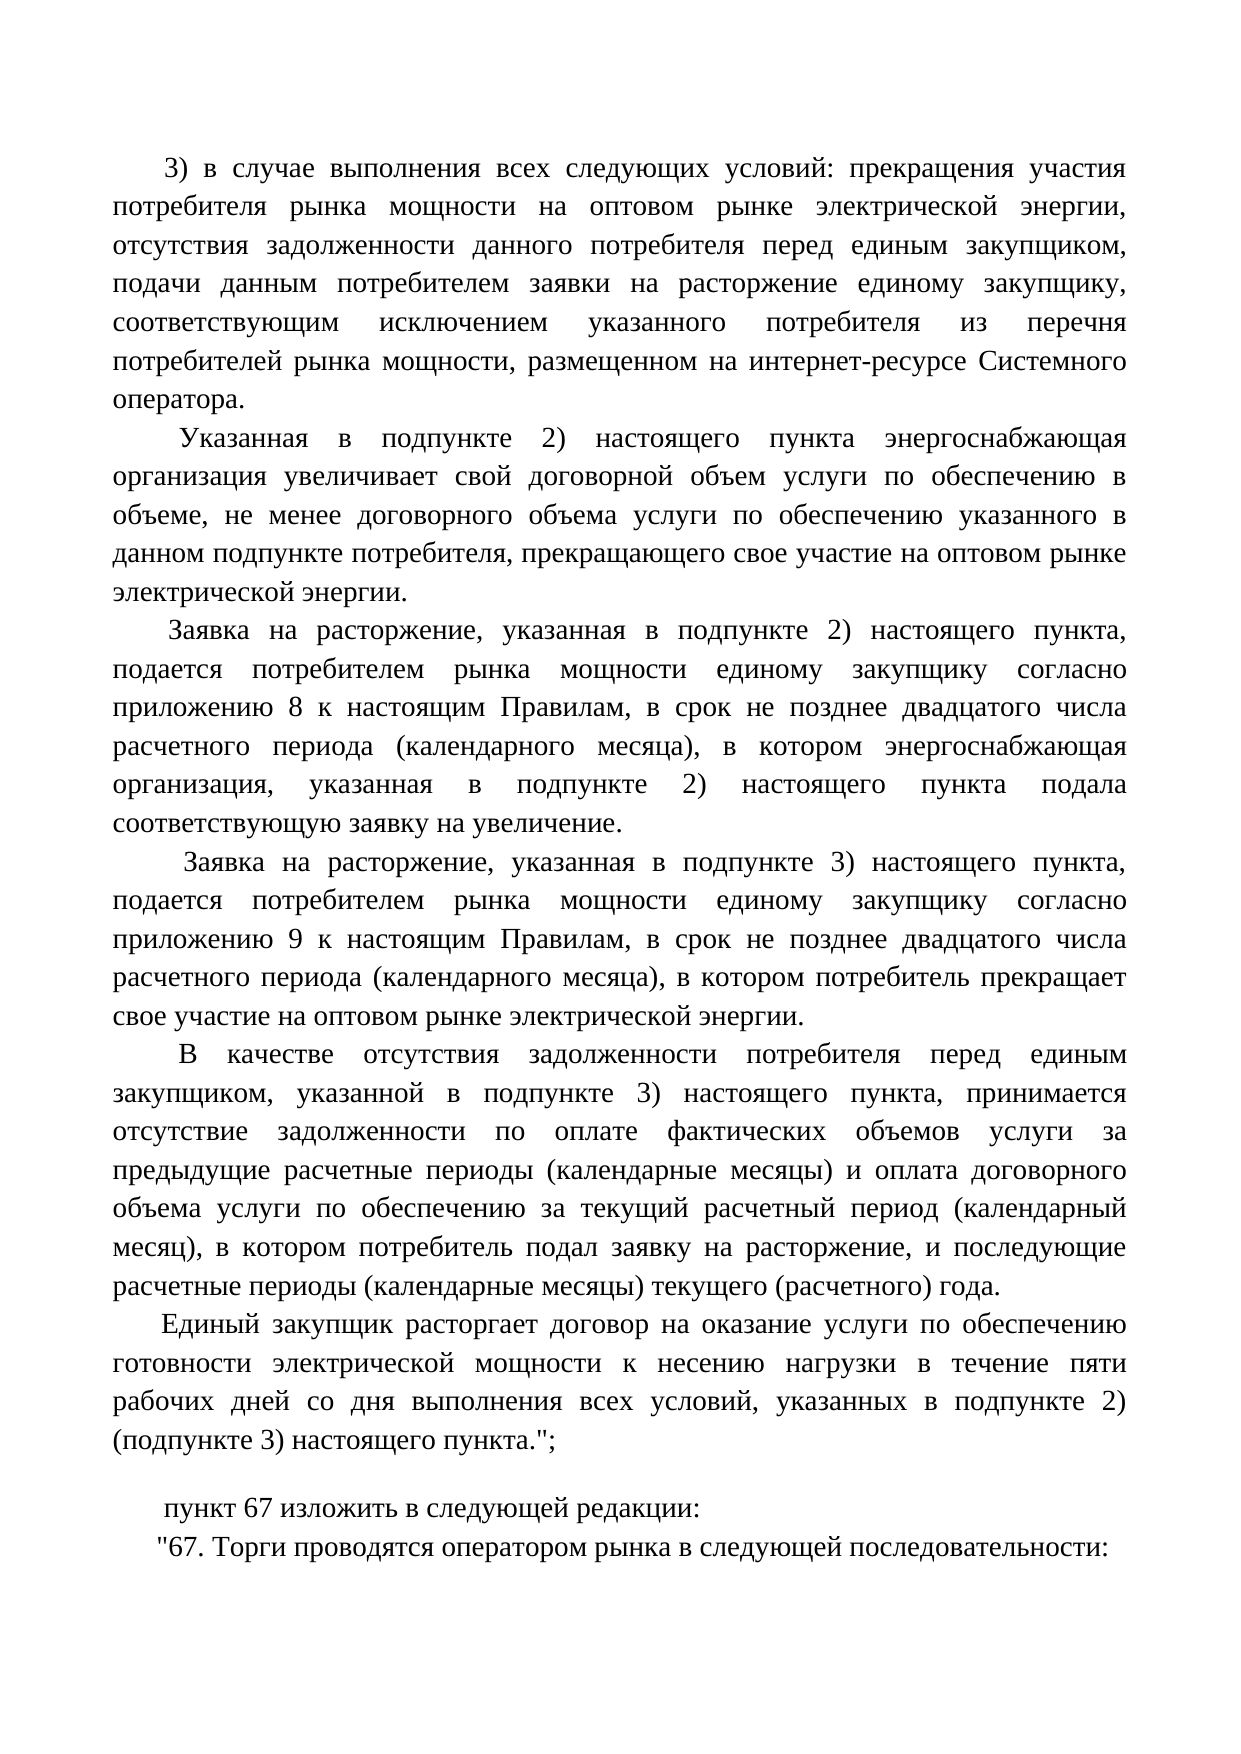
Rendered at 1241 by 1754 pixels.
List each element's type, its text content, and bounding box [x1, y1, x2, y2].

text "67. Торги проводятся оператором рынка в следующей последовательности: [112, 1529, 1128, 1563]
text Заявка на расторжение, указанная в подпункте 2) настоящего пункта, подается потребителем рынка мощности единому закупщику согласно приложению 8 к настоящим Правилам, в срок не позднее двадцатого числа расчетного периода (календарного месяца), в котором энергоснабжающая организация, указанная в подпункте 2) настоящего пункта подала соответствующую заявку на увеличение. [112, 612, 1128, 839]
text Заявка на расторжение, указанная в подпункте 3) настоящего пункта, подается потребителем рынка мощности единому закупщику согласно приложению 9 к настоящим Правилам, в срок не позднее двадцатого числа расчетного периода (календарного месяца), в котором потребитель прекращает свое участие на оптовом рынке электрической энергии. [112, 844, 1128, 1031]
text 3) в случае выполнения всех следующих условий: прекращения участия потребителя рынка мощности на оптовом рынке электрической энергии, отсутствия задолженности данного потребителя перед единым закупщиком, подачи данным потребителем заявки на расторжение единому закупщику, соответствующим исключением указанного потребителя из перечня потребителей рынка мощности, размещенном на интернет-ресурсе Системного оператора. [112, 150, 1128, 415]
text В качестве отсутствия задолженности потребителя перед единым закупщиком, указанной в подпункте 3) настоящего пункта, принимается отсутствие задолженности по оплате фактических объемов услуги за предыдущие расчетные периоды (календарные месяцы) и оплата договорного объема услуги по обеспечению за текущий расчетный период (календарный месяц), в котором потребитель подал заявку на расторжение, и последующие расчетные периоды (календарные месяцы) текущего (расчетного) года. [112, 1036, 1128, 1301]
text Единый закупщик расторгает договор на оказание услуги по обеспечению готовности электрической мощности к несению нагрузки в течение пяти рабочих дней со дня выполнения всех условий, указанных в подпункте 2) (подпункте 3) настоящего пункта."; [112, 1306, 1128, 1455]
text пункт 67 изложить в следующей редакции: [112, 1491, 1128, 1524]
text Указанная в подпункте 2) настоящего пункта энергоснабжающая организация увеличивает свой договорной объем услуги по обеспечению в объеме, не менее договорного объема услуги по обеспечению указанного в данном подпункте потребителя, прекращающего свое участие на оптовом рынке электрической энергии. [112, 420, 1128, 607]
